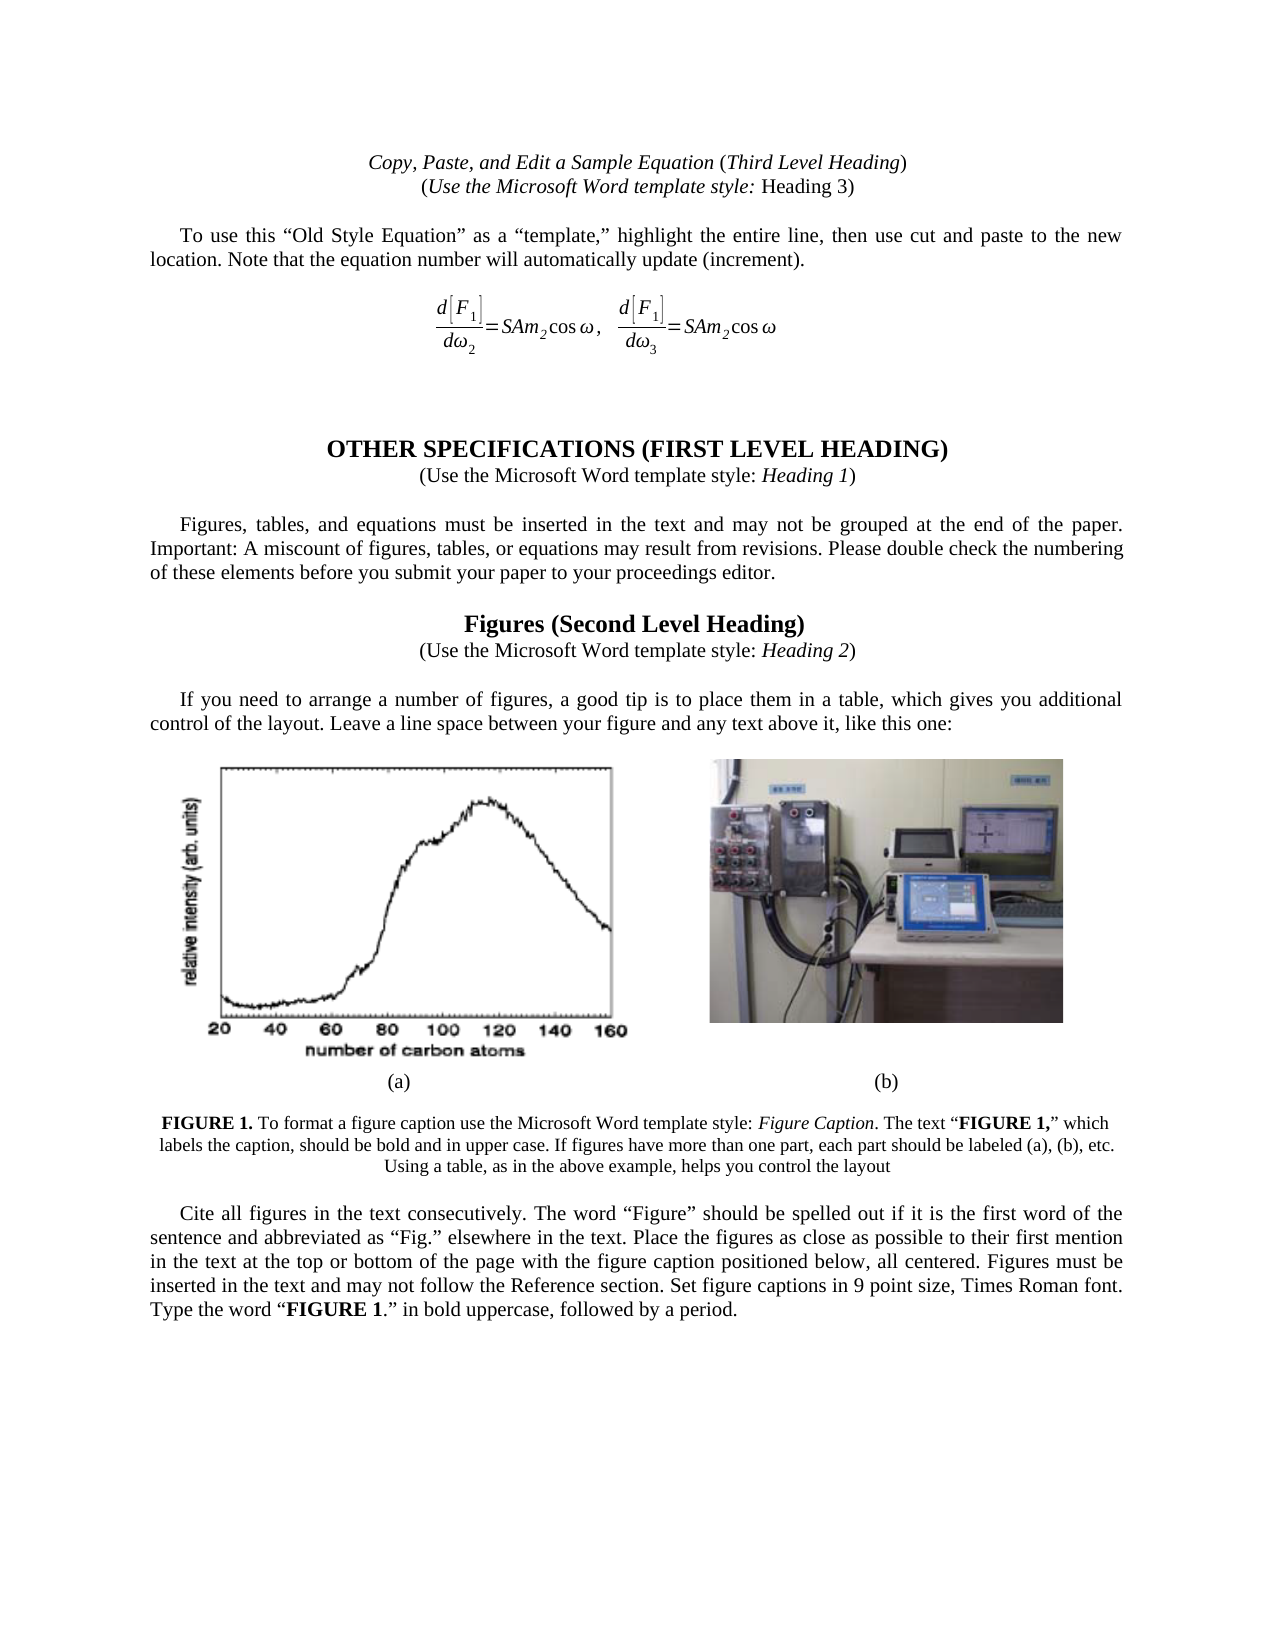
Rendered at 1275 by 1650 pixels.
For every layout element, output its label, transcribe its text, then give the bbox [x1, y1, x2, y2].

text To use this “Old Style Equation” as a “template,” highlight the entire line, then use cut and paste to the new location. Note that the equation number will automatically update (increment). [150, 223, 1125, 271]
table_cell (b) [648, 1069, 1125, 1099]
subtitle OTHER SPECIFICATIONS (first level heading) (Use the Microsoft Word template style: Heading 1) [150, 434, 1125, 487]
text If you need to arrange a number of figures, a good tip is to place them in a table, which gives you additional control of the layout. Leave a line space between your figure and any text above it, like this one: [150, 687, 1125, 735]
table_header [150, 759, 647, 1069]
picture [709, 759, 1064, 1023]
text Figure 1. To format a figure caption use the Microsoft Word template style: Figure Caption. The text “FIGURE 1,” which labels the caption, should be bold and in upper case. If figures have more than one part, each part should be labeled (a), (b), etc. Using a table, as in the above example, helps you control the layout [150, 1112, 1125, 1177]
text Figures, tables, and equations must be inserted in the text and may not be grouped at the end of the paper. Important: A miscount of figures, tables, or equations may result from revisions. Please double check the numbering of these elements before you submit your paper to your proceedings editor. [150, 512, 1125, 584]
subtitle Figures (Second Level Heading) (Use the Microsoft Word template style: Heading 2) [150, 609, 1125, 662]
table_cell (a) [150, 1069, 647, 1099]
table_header [648, 759, 1125, 1069]
subtitle Copy, Paste, and Edit a Sample Equation (Third Level Heading) (Use the Microsoft Word template style: Heading 3) [150, 150, 1125, 198]
text Cite all figures in the text consecutively. The word “Figure” should be spelled out if it is the first word of the sentence and abbreviated as “Fig.” elsewhere in the text. Place the figures as close as possible to their first mention in the text at the top or bottom of the page with the figure caption positioned below, all centered. Figures must be inserted in the text and may not follow the Reference section. Set figure captions in 9 point size, Times Roman font. Type the word “FIGURE 1.” in bold uppercase, followed by a period. [150, 1201, 1125, 1321]
